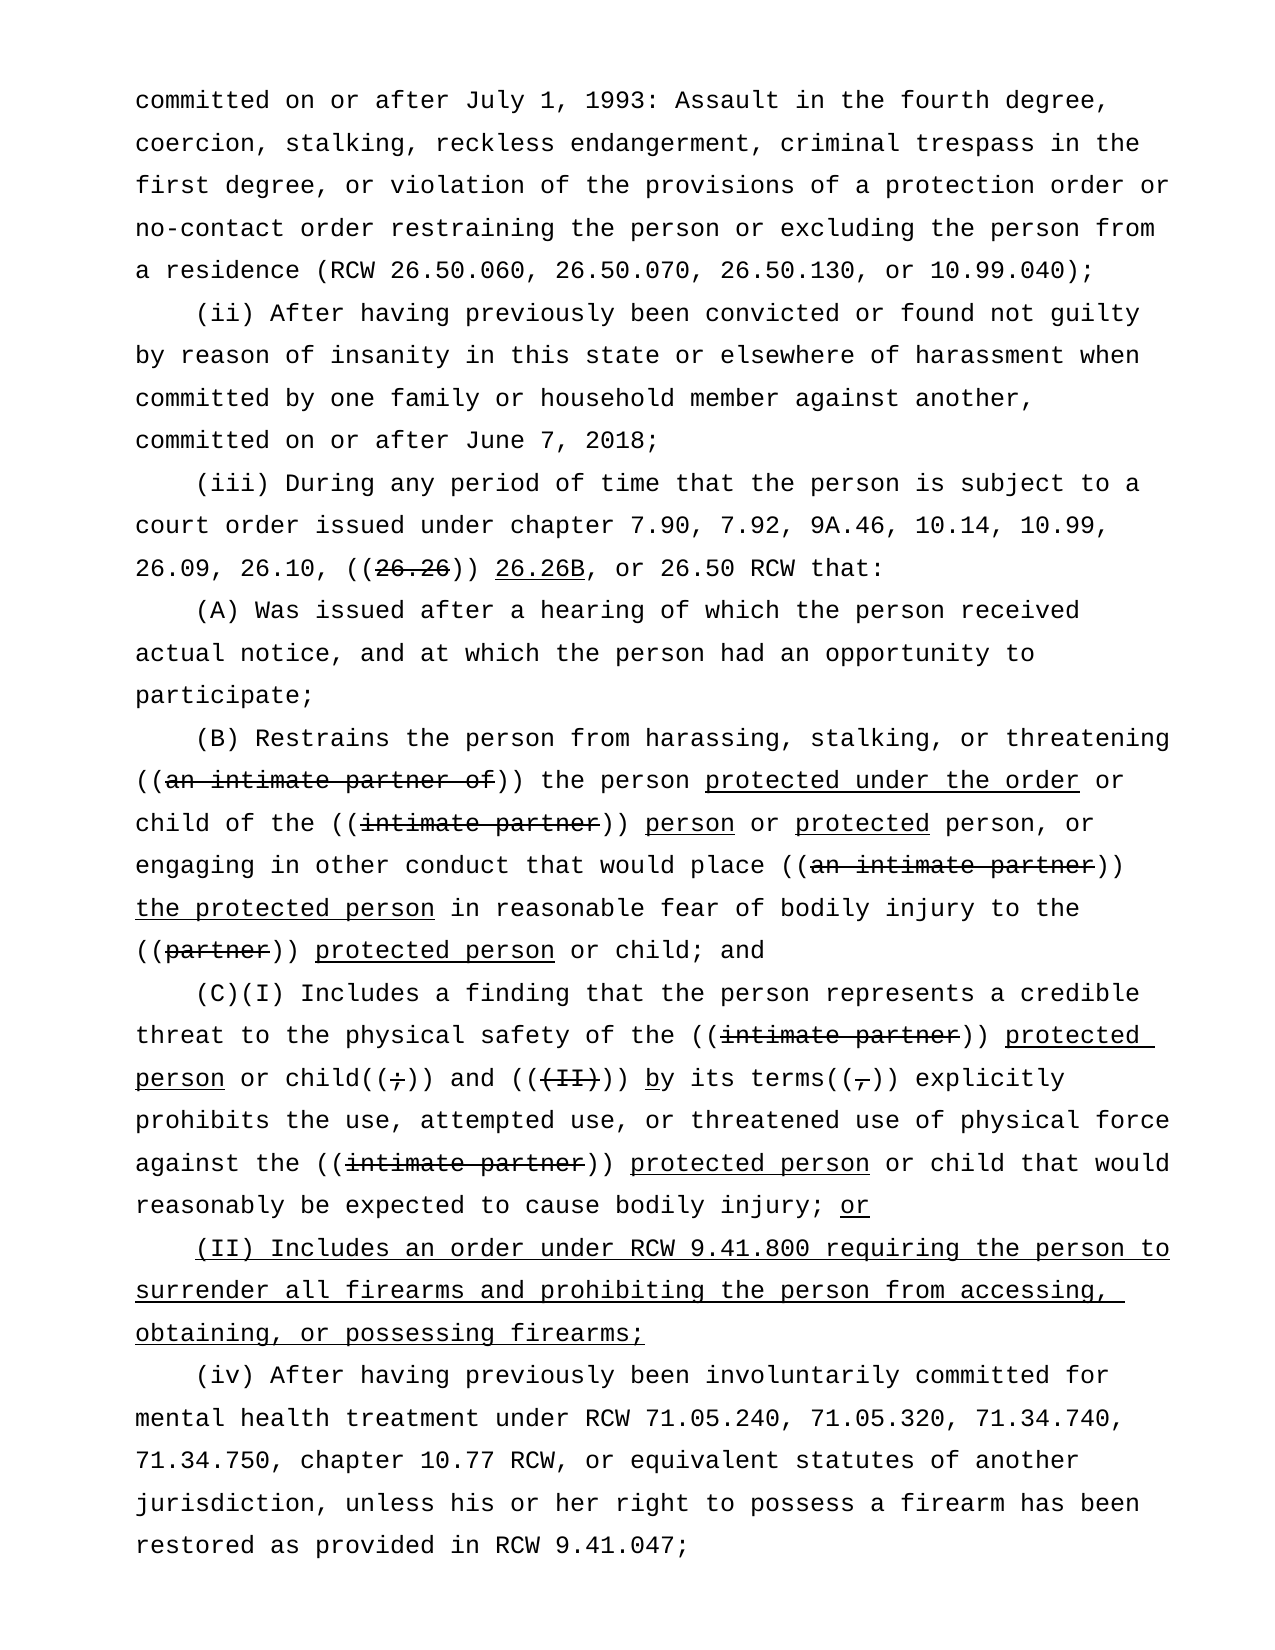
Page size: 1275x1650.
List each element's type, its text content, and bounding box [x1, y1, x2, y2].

text (C)(I) Includes a finding that the person represents a credible threat to the physical safety of the ((intimate partner)) protected person or child((;)) and (((II))) by its terms((,)) explicitly prohibits the use, attempted use, or threatened use of physical force against the ((intimate partner)) protected person or child that would reasonably be expected to cause bodily injury; or [135, 967, 1170, 1222]
text (II) Includes an order under RCW 9.41.800 requiring the person to surrender all firearms and prohibiting the person from accessing, obtaining, or possessing firearms; [135, 1222, 1170, 1350]
text (A) Was issued after a hearing of which the person received actual notice, and at which the person had an opportunity to participate; [135, 585, 1170, 712]
text (iii) During any period of time that the person is subject to a court order issued under chapter 7.90, 7.92, 9A.46, 10.14, 10.99, 26.09, 26.10, ((26.26)) 26.26B, or 26.50 RCW that: [135, 457, 1170, 585]
text (B) Restrains the person from harassing, stalking, or threatening ((an intimate partner of)) the person protected under the order or child of the ((intimate partner)) person or protected person, or engaging in other conduct that would place ((an intimate partner)) the protected person in reasonable fear of bodily injury to the ((partner)) protected person or child; and [135, 712, 1170, 967]
text (ii) After having previously been convicted or found not guilty by reason of insanity in this state or elsewhere of harassment when committed by one family or household member against another, committed on or after June 7, 2018; [135, 287, 1170, 457]
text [135, 75, 1170, 287]
text (iv) After having previously been involuntarily committed for mental health treatment under RCW 71.05.240, 71.05.320, 71.34.740, 71.34.750, chapter 10.77 RCW, or equivalent statutes of another jurisdiction, unless his or her right to possess a firearm has been restored as provided in RCW 9.41.047; [135, 1350, 1170, 1562]
